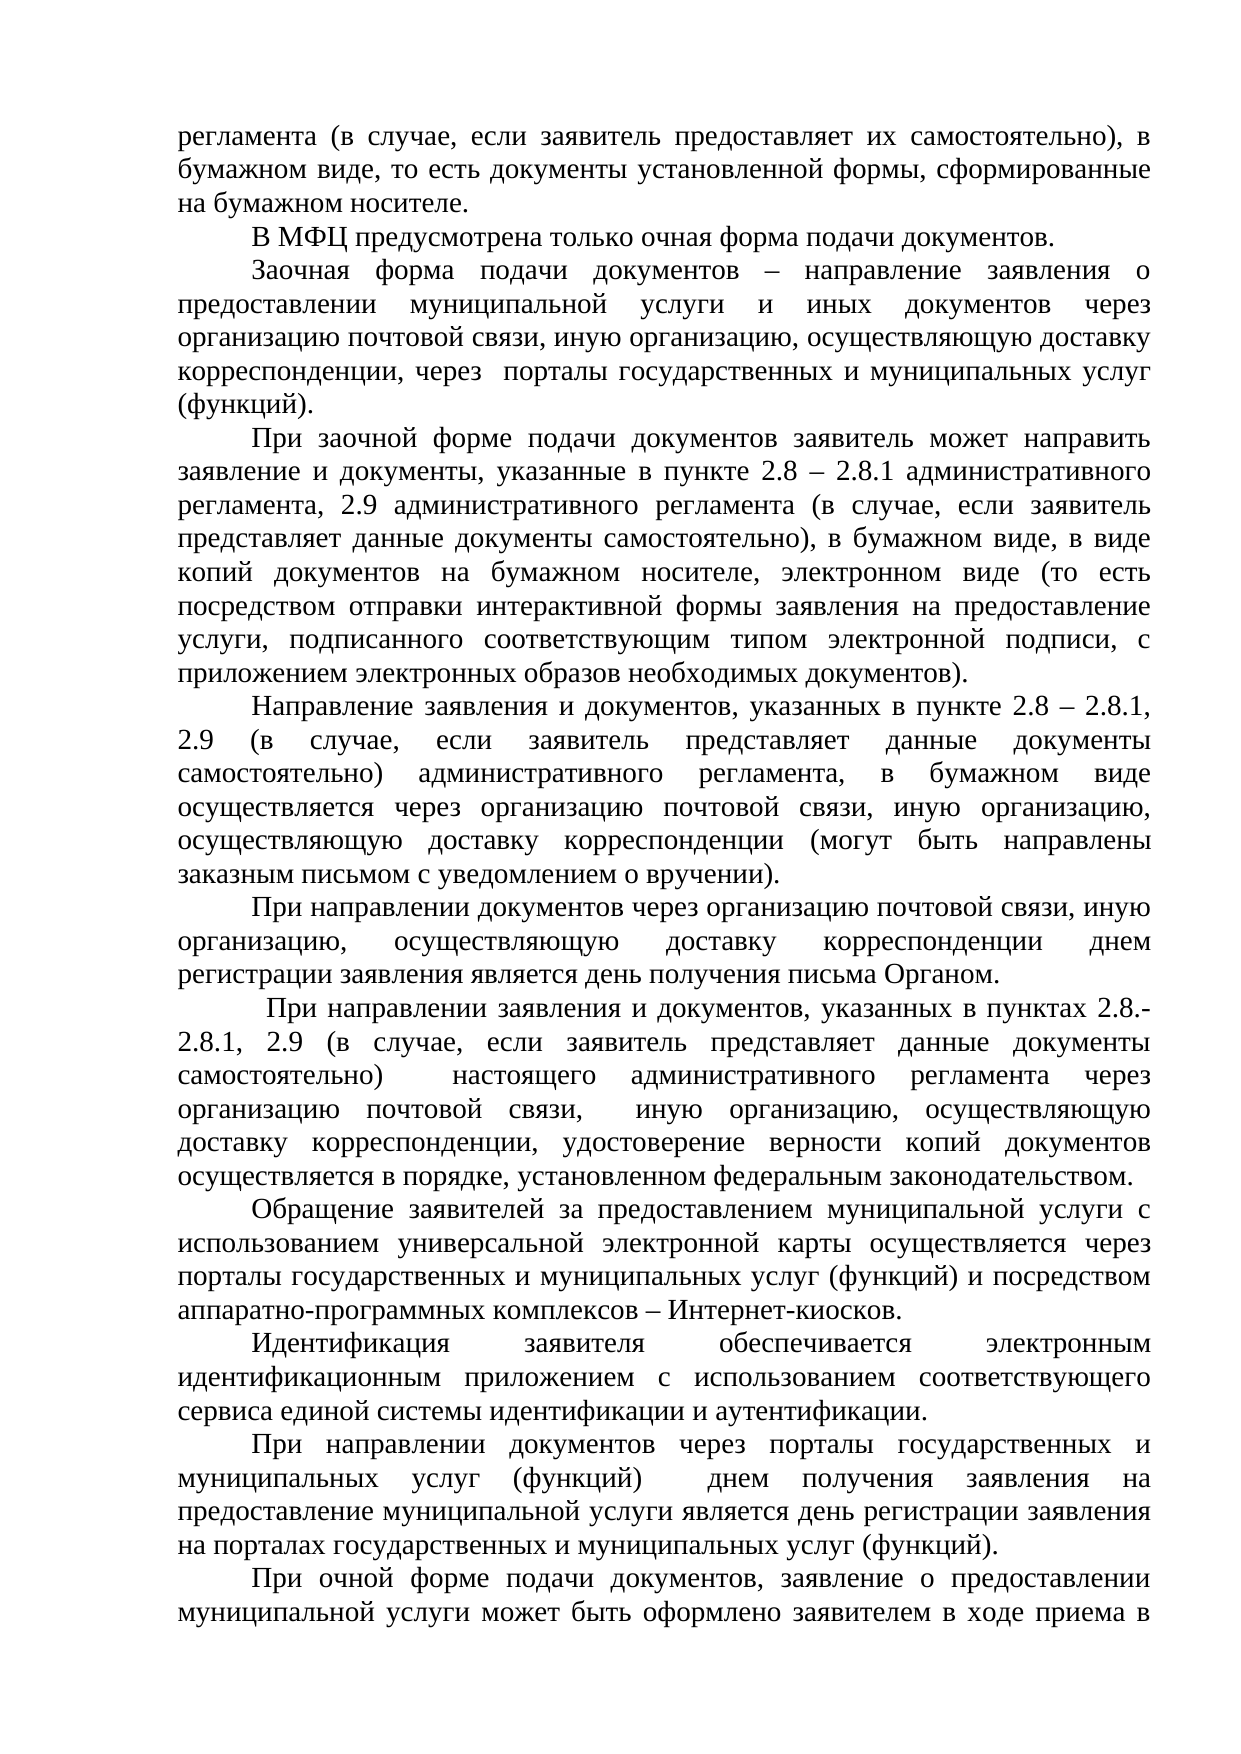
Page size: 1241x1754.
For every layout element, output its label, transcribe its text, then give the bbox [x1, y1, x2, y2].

text Заочная форма подачи документов – направление заявления о предоставлении муниципальной услуги и иных документов через организацию почтовой связи, иную организацию, осуществляющую доставку корреспонденции, через порталы государственных и муниципальных услуг (функций). [177, 252, 1152, 420]
text При направлении документов через порталы государственных и муниципальных услуг (функций) днем получения заявления на предоставление муниципальной услуги является день регистрации заявления на порталах государственных и муниципальных услуг (функций). [177, 1426, 1152, 1560]
text Идентификация заявителя обеспечивается электронным идентификационным приложением с использованием соответствующего сервиса единой системы идентификации и аутентификации. [177, 1326, 1152, 1426]
text При направлении заявления и документов, указанных в пунктах 2.8.-2.8.1, 2.9 (в случае, если заявитель представляет данные документы самостоятельно) настоящего административного регламента через организацию почтовой связи, иную организацию, осуществляющую доставку корреспонденции, удостоверение верности копий документов осуществляется в порядке, установленном федеральным законодательством. [177, 990, 1152, 1191]
text В МФЦ предусмотрена только очная форма подачи документов. [177, 219, 1152, 252]
text Направление заявления и документов, указанных в пункте 2.8 – 2.8.1, 2.9 (в случае, если заявитель представляет данные документы самостоятельно) административного регламента, в бумажном виде осуществляется через организацию почтовой связи, иную организацию, осуществляющую доставку корреспонденции (могут быть направлены заказным письмом с уведомлением о вручении). [177, 688, 1152, 889]
text Обращение заявителей за предоставлением муниципальной услуги с использованием универсальной электронной карты осуществляется через порталы государственных и муниципальных услуг (функций) и посредством аппаратно-программных комплексов – Интернет-киосков. [177, 1191, 1152, 1326]
text При заочной форме подачи документов заявитель может направить заявление и документы, указанные в пункте 2.8 – 2.8.1 административного регламента, 2.9 административного регламента (в случае, если заявитель представляет данные документы самостоятельно), в бумажном виде, в виде копий документов на бумажном носителе, электронном виде (то есть посредством отправки интерактивной формы заявления на предоставление услуги, подписанного соответствующим типом электронной подписи, с приложением электронных образов необходимых документов). [177, 420, 1152, 688]
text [177, 118, 1152, 219]
text При направлении документов через организацию почтовой связи, иную организацию, осуществляющую доставку корреспонденции днем регистрации заявления является день получения письма Органом. [177, 889, 1152, 990]
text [177, 1560, 1152, 1627]
